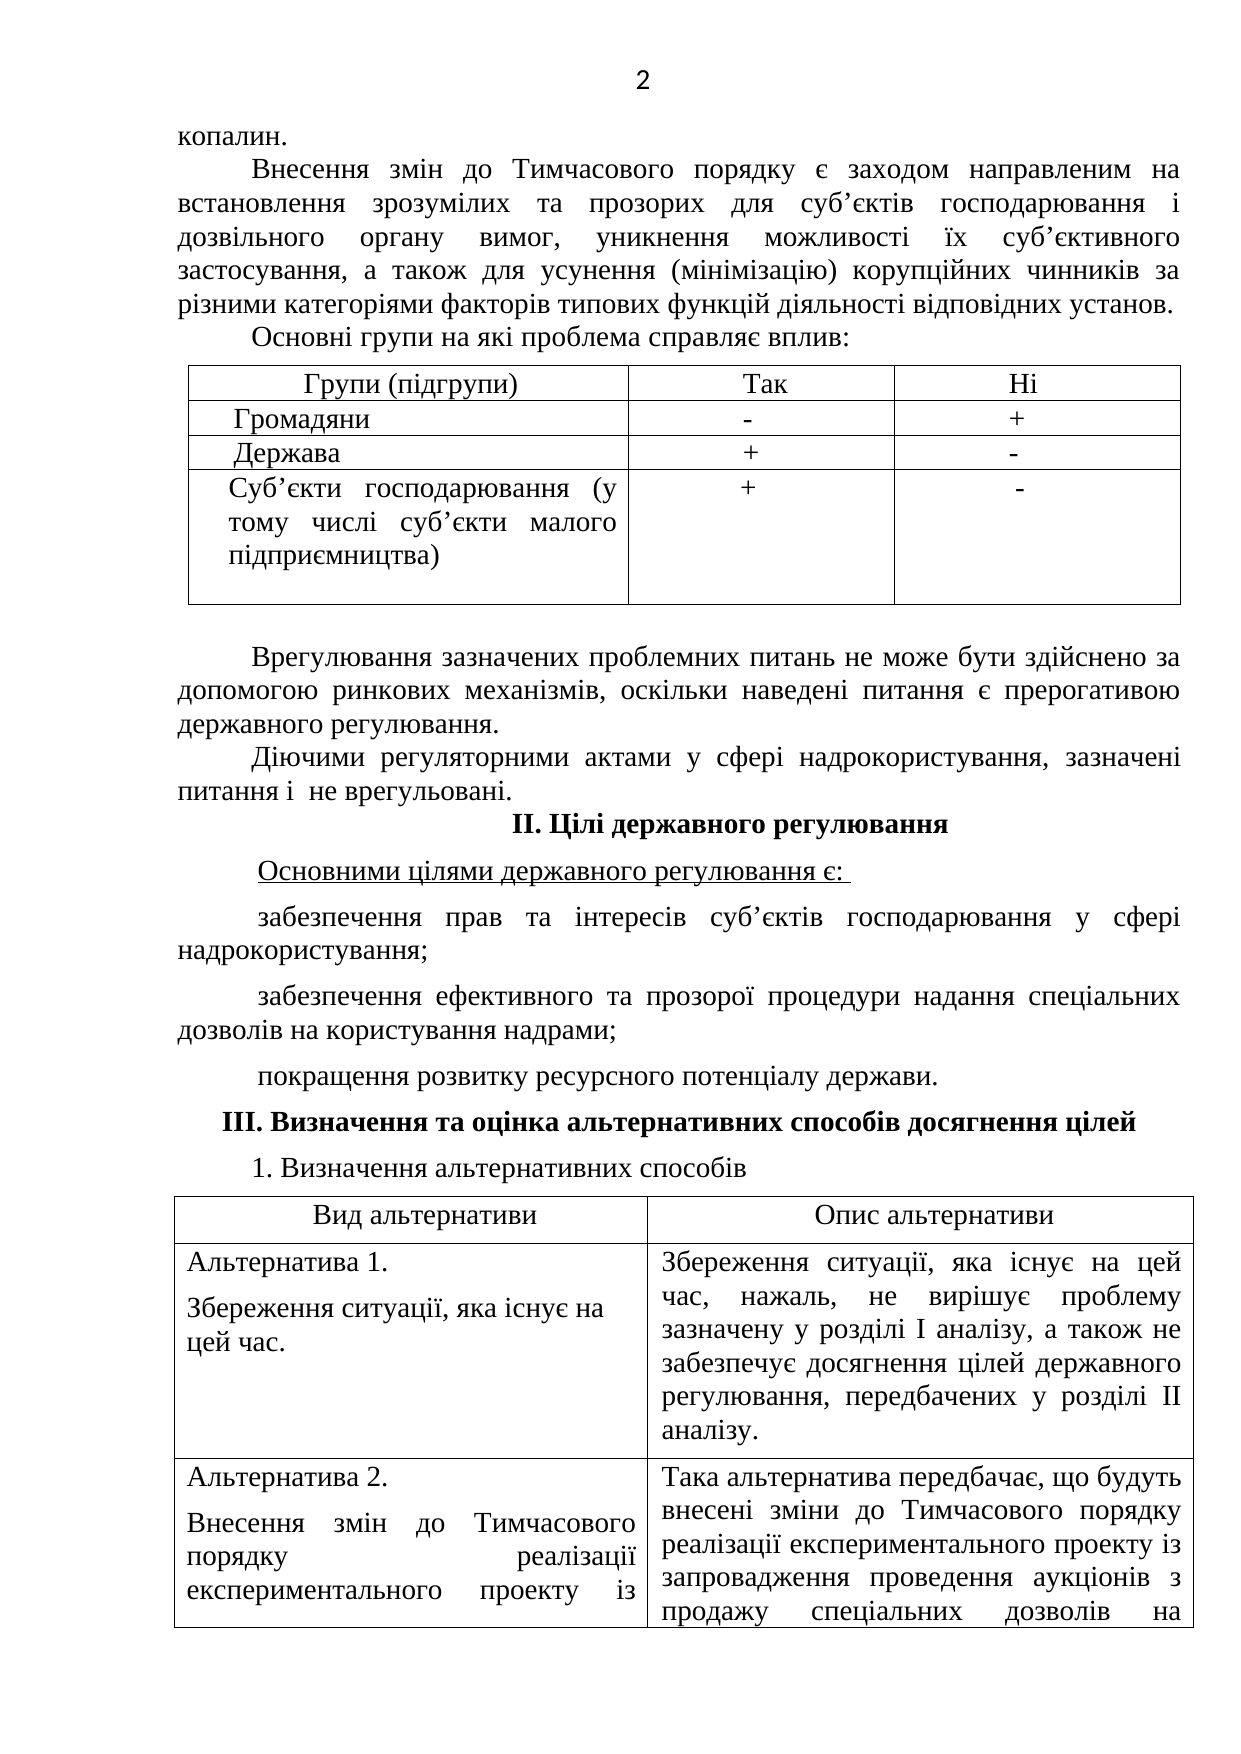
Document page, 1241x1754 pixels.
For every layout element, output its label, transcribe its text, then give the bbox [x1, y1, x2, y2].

text Основні групи на які проблема справляє вплив: [177, 319, 1181, 353]
table_cell + [629, 470, 894, 604]
text забезпечення ефективного та прозорої процедури надання спеціальних дозволів на користування надрами; [177, 978, 1181, 1045]
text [177, 118, 1181, 152]
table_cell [648, 1459, 1193, 1627]
table_header Групи (підгрупи) [189, 366, 628, 400]
list Визначення альтернативних способів [177, 1150, 1181, 1183]
text Врегулювання зазначених проблемних питань не може бути здійснено за допомогою ринкових механізмів, оскільки наведені питання є прерогативою державного регулювання. [177, 639, 1181, 739]
table_header Так [629, 366, 894, 400]
text покращення розвитку ресурсного потенціалу держави. [177, 1058, 1181, 1091]
text ІІІ. Визначення та оцінка альтернативних способів досягнення цілей [177, 1104, 1181, 1137]
table_header Опис альтернативи [648, 1197, 1193, 1243]
table_cell - [895, 436, 1180, 469]
text забезпечення прав та інтересів суб’єктів господарювання у сфері надрокористування; [177, 899, 1181, 966]
table_cell Суб’єкти господарювання (у тому числі суб’єкти малого підприємництва) [189, 470, 628, 604]
table_cell Громадяни [189, 401, 628, 434]
text ІІ. Цілі державного регулювання [177, 807, 1181, 840]
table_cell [175, 1459, 647, 1627]
text Діючими регуляторними актами у сфері надрокористування, зазначені питання і не врегульовані. [177, 739, 1181, 807]
table_cell Збереження ситуації, яка існує на цей час, нажаль, не вирішує проблему зазначену у розділі І аналізу, а також не забезпечує досягнення цілей державного регулювання, передбачених у розділі ІІ аналізу. [648, 1244, 1193, 1458]
table_cell - [895, 470, 1180, 604]
table_header Вид альтернативи [175, 1197, 647, 1243]
table_cell + [895, 401, 1180, 434]
table_header Ні [895, 366, 1180, 400]
text Внесення змін до Тимчасового порядку є заходом направленим на встановлення зрозумілих та прозорих для суб’єктів господарювання і дозвільного органу вимог, уникнення можливості їх суб’єктивного застосування, а також для усунення (мінімізацію) корупційних чинників за різними категоріями факторів типових функцій діяльності відповідних установ. [177, 152, 1181, 319]
table_cell Держава [189, 436, 628, 469]
table_cell Альтернатива 1. Збереження ситуації, яка існує на цей час. [175, 1244, 647, 1458]
table_cell + [629, 436, 894, 469]
table_cell - [629, 401, 894, 434]
text Основними цілями державного регулювання є: [177, 853, 1181, 886]
